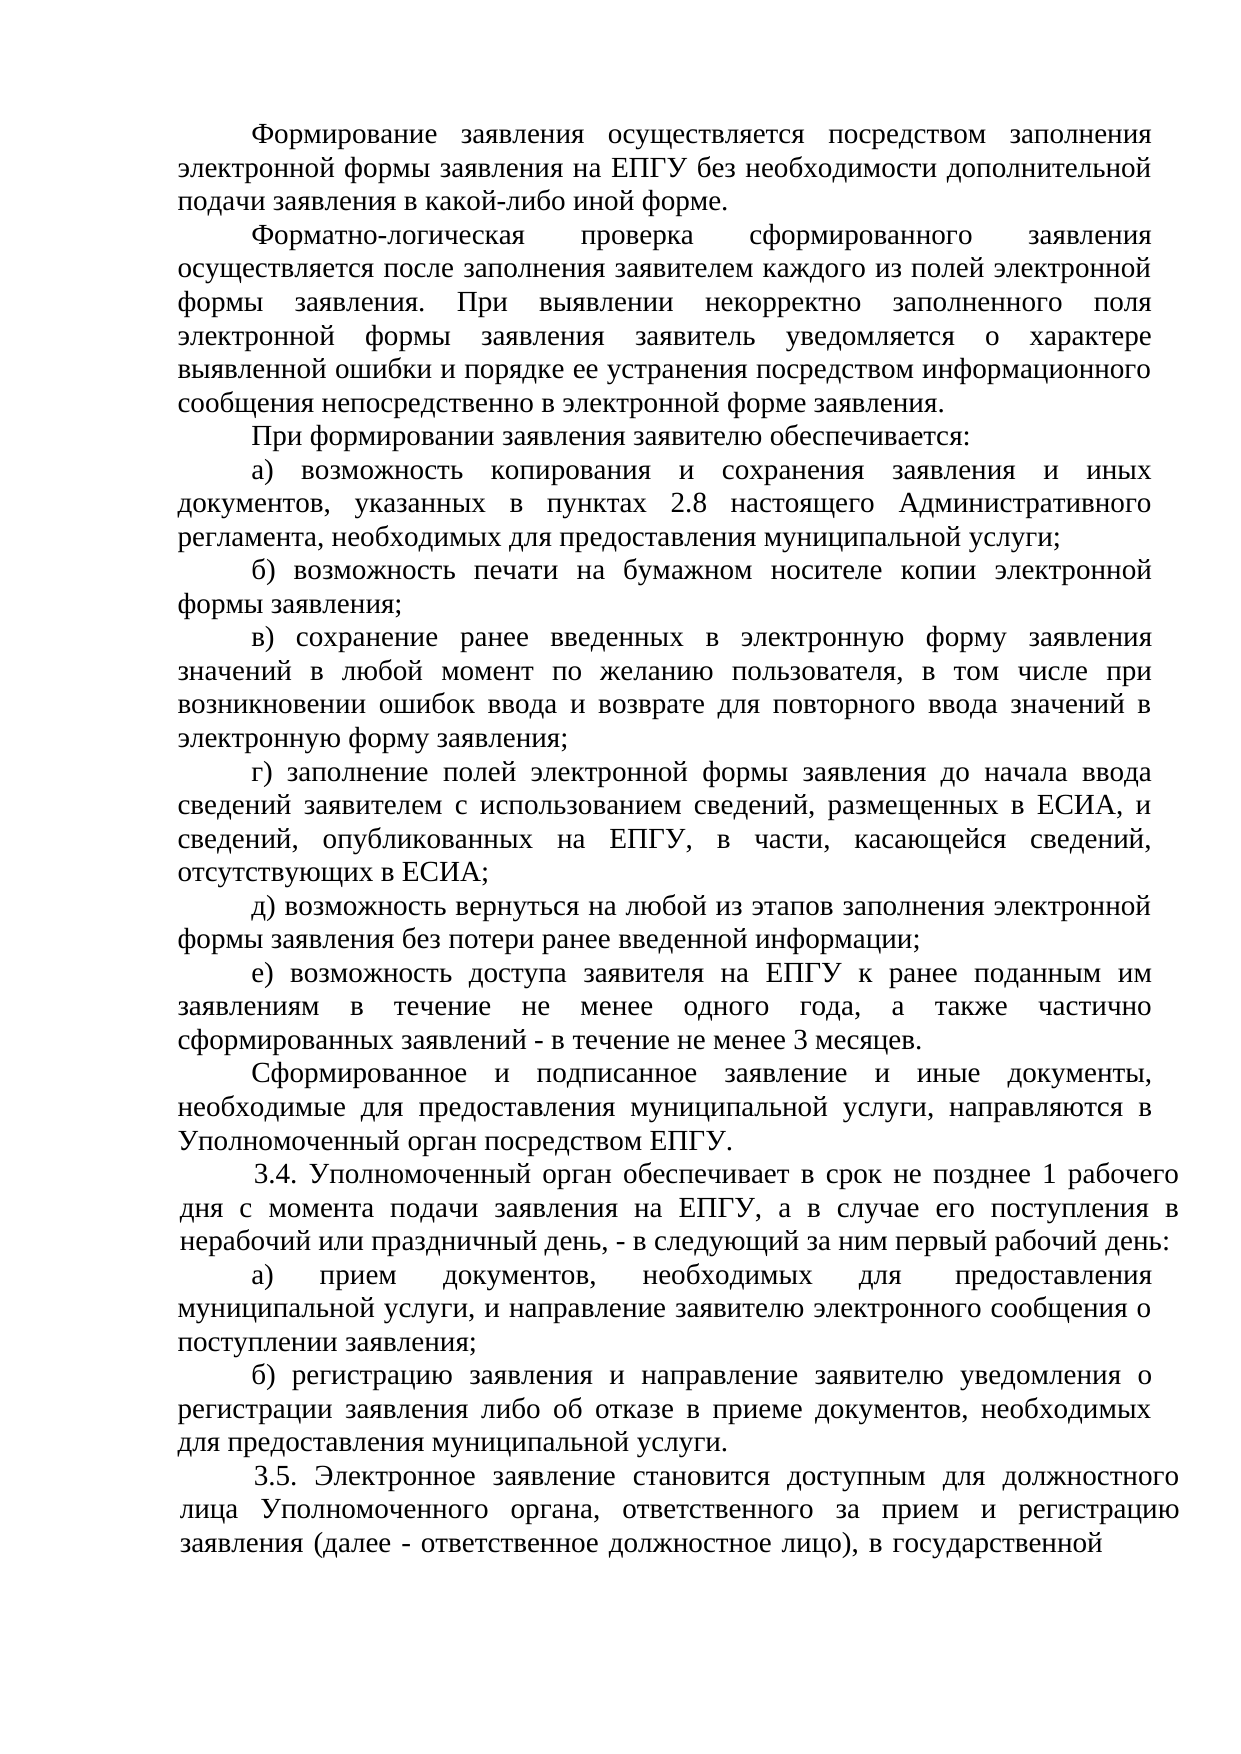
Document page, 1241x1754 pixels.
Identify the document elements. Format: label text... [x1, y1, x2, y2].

text в) сохранение ранее введенных в электронную форму заявления значений в любой момент по желанию пользователя, в том числе при возникновении ошибок ввода и возврате для повторного ввода значений в электронную форму заявления; [177, 619, 1152, 754]
text д) возможность вернуться на любой из этапов заполнения электронной формы заявления без потери ранее введенной информации; [177, 888, 1152, 955]
text а) возможность копирования и сохранения заявления и иных документов, указанных в пунктах 2.8 настоящего Административного регламента, необходимых для предоставления муниципальной услуги; [177, 452, 1152, 552]
text При формировании заявления заявителю обеспечивается: [251, 418, 1180, 452]
text г) заполнение полей электронной формы заявления до начала ввода сведений заявителем с использованием сведений, размещенных в ЕСИА, и сведений, опубликованных на ЕПГУ, в части, касающейся сведений, отсутствующих в ЕСИА; [177, 754, 1152, 888]
text 3.4. Уполномоченный орган обеспечивает в срок не позднее 1 рабочего дня с момента подачи заявления на ЕПГУ, а в случае его поступления в нерабочий или праздничный день, - в следующий за ним первый рабочий день: [179, 1156, 1180, 1257]
text е) возможность доступа заявителя на ЕПГУ к ранее поданным им заявлениям в течение не менее одного года, а также частично сформированных заявлений - в течение не менее 3 месяцев. [177, 955, 1152, 1056]
text б) регистрацию заявления и направление заявителю уведомления о регистрации заявления либо об отказе в приеме документов, необходимых для предоставления муниципальной услуги. [177, 1357, 1152, 1458]
text Форматно-логическая проверка сформированного заявления осуществляется после заполнения заявителем каждого из полей электронной формы заявления. При выявлении некорректно заполненного поля электронной формы заявления заявитель уведомляется о характере выявленной ошибки и порядке ее устранения посредством информационного сообщения непосредственно в электронной форме заявления. [177, 217, 1152, 418]
text Сформированное и подписанное заявление и иные документы, необходимые для предоставления муниципальной услуги, направляются в Уполномоченный орган посредством ЕПГУ. [177, 1056, 1152, 1156]
text а) прием документов, необходимых для предоставления муниципальной услуги, и направление заявителю электронного сообщения о поступлении заявления; [177, 1257, 1152, 1357]
text Формирование заявления осуществляется посредством заполнения электронной формы заявления на ЕПГУ без необходимости дополнительной подачи заявления в какой-либо иной форме. [177, 116, 1152, 217]
text б) возможность печати на бумажном носителе копии электронной формы заявления; [177, 552, 1152, 619]
text 3.5. Электронное заявление становится доступным для должностного лица Уполномоченного органа, ответственного за прием и регистрацию заявления (далее - ответственное должностное лицо), в государственной [179, 1458, 1180, 1559]
